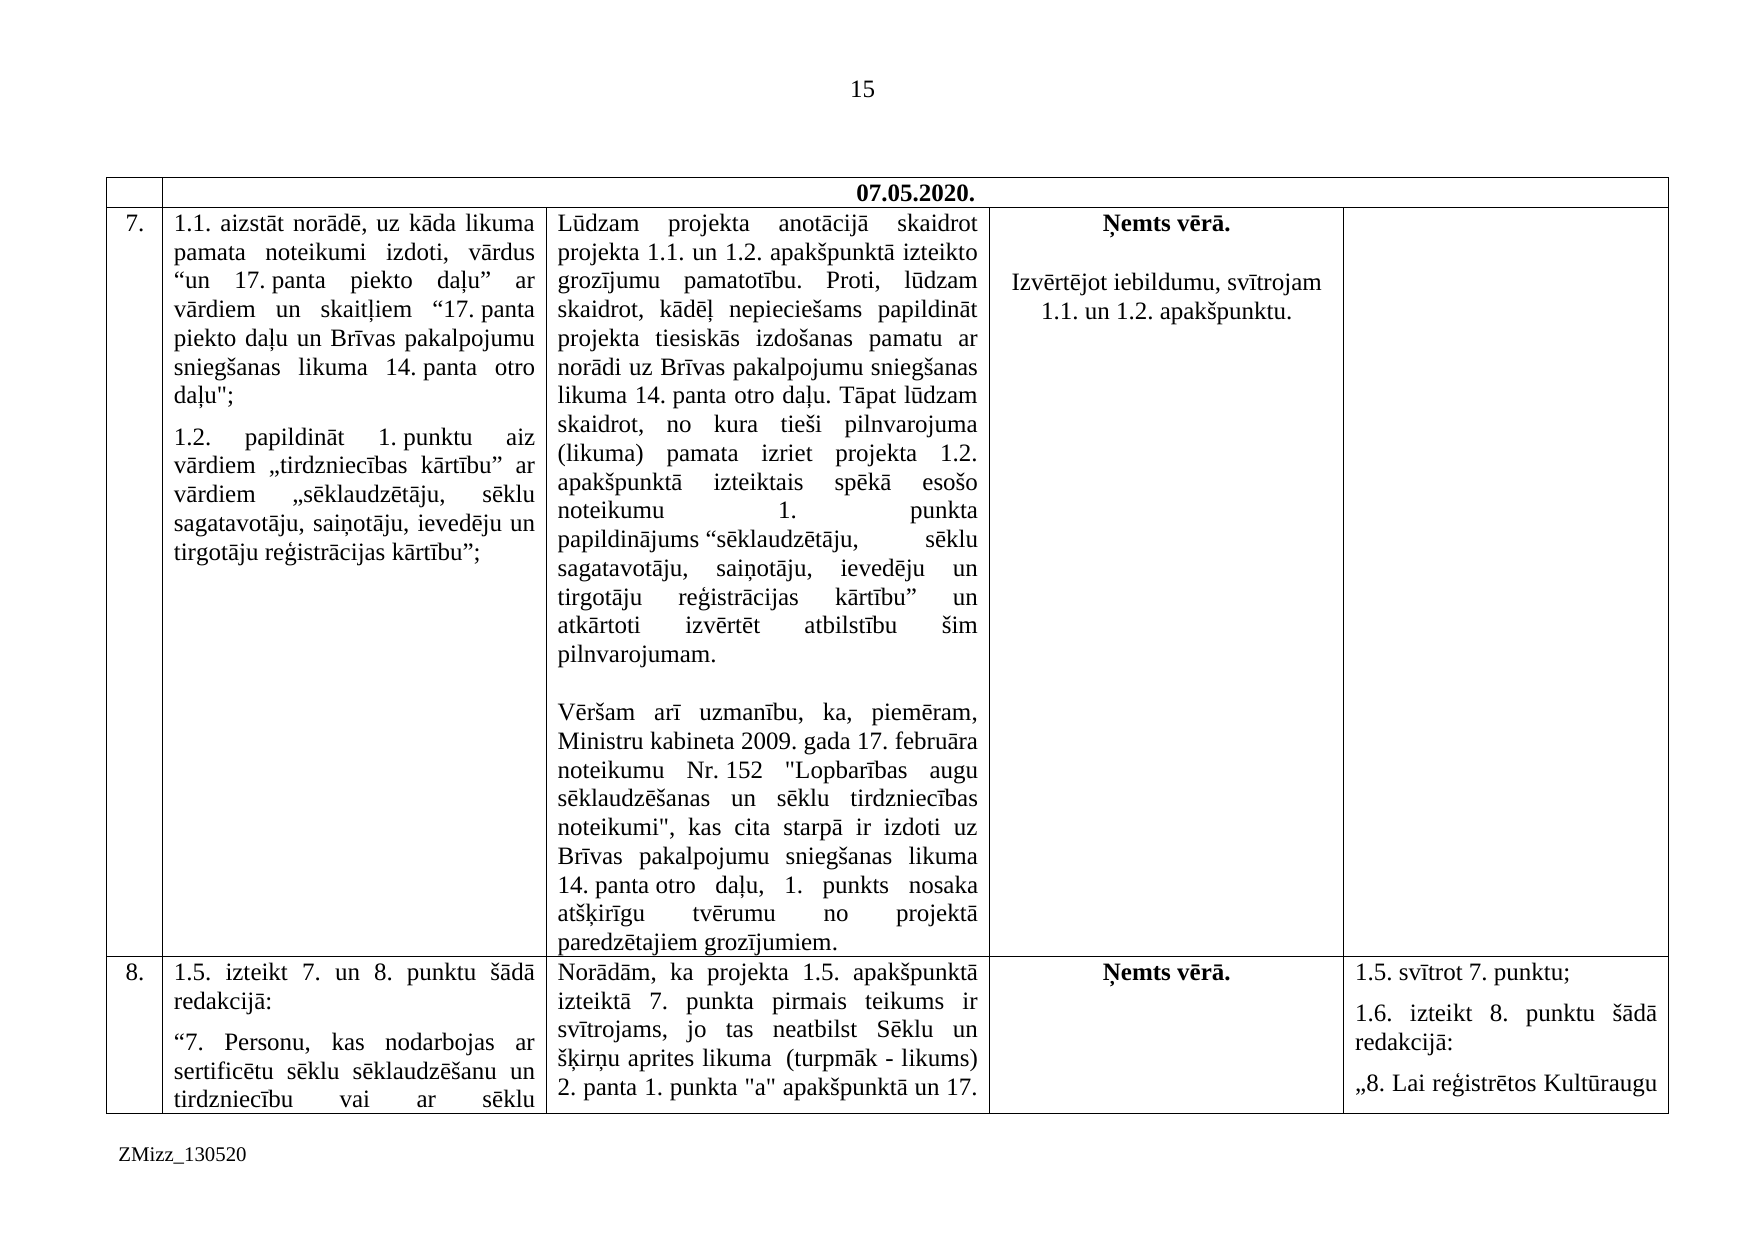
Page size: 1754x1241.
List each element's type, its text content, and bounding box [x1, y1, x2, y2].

table_cell 8. [107, 957, 162, 1113]
table_cell [107, 178, 162, 207]
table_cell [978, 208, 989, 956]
table_cell 7. [107, 208, 162, 956]
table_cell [163, 957, 546, 1113]
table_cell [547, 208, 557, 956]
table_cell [547, 957, 989, 1113]
table_cell 07.05.2020. [163, 178, 1668, 207]
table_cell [1344, 957, 1668, 1113]
table_cell Ņemts vērā. [990, 957, 1343, 1113]
table_cell [1344, 208, 1668, 956]
table_cell Ņemts vērā. Izvērtējot iebildumu, svītrojam 1.1. un 1.2. apakšpunktu. [990, 208, 1343, 956]
table_cell 1.1. aizstāt norādē, uz kāda likuma pamata noteikumi izdoti, vārdus “un 17. panta piekto daļu” ar vārdiem un skaitļiem “17. panta piekto daļu un Brīvas pakalpojumu sniegšanas likuma 14. panta otro daļu"; 1.2. papildināt 1. punktu aiz vārdiem „tirdzniecības kārtību” ar vārdiem „sēklaudzētāju, sēklu sagatavotāju, saiņotāju, ievedēju un tirgotāju reģistrācijas kārtību”; [163, 208, 546, 956]
